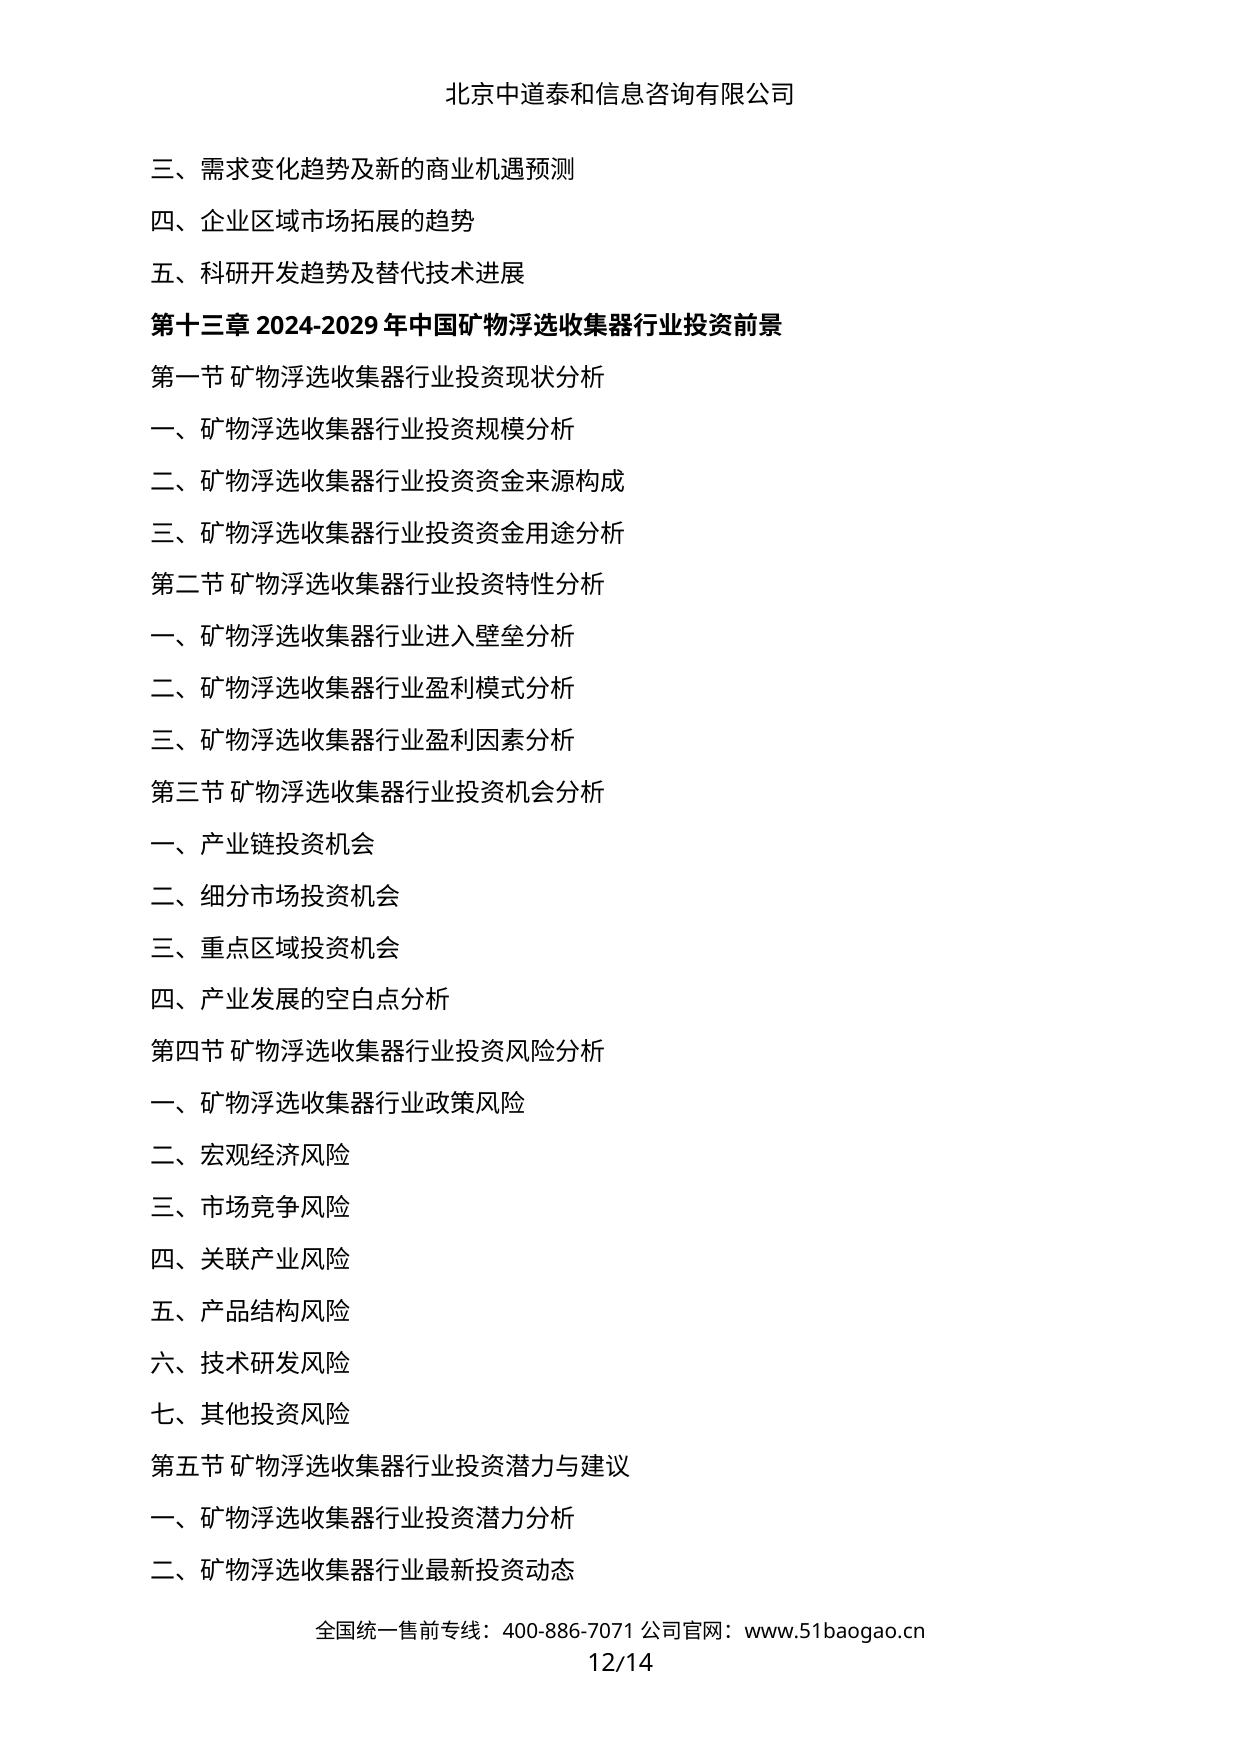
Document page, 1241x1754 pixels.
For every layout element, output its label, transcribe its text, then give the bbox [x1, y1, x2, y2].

text 五、产品结构风险 [150, 1291, 1090, 1327]
text 三、矿物浮选收集器行业投资资金用途分析 [150, 513, 1090, 549]
text 四、关联产业风险 [150, 1239, 1090, 1276]
text 二、矿物浮选收集器行业最新投资动态 [150, 1551, 1090, 1587]
text 四、产业发展的空白点分析 [150, 980, 1090, 1016]
text 第五节 矿物浮选收集器行业投资潜力与建议 [150, 1447, 1090, 1483]
text 三、市场竞争风险 [150, 1187, 1090, 1224]
text 第一节 矿物浮选收集器行业投资现状分析 [150, 357, 1090, 394]
text 七、其他投资风险 [150, 1395, 1090, 1431]
text 一、矿物浮选收集器行业投资规模分析 [150, 409, 1090, 446]
text 四、企业区域市场拓展的趋势 [150, 202, 1090, 238]
text 二、矿物浮选收集器行业盈利模式分析 [150, 669, 1090, 705]
text 一、矿物浮选收集器行业投资潜力分析 [150, 1499, 1090, 1535]
text 二、细分市场投资机会 [150, 876, 1090, 912]
text 第十三章 2024-2029年中国矿物浮选收集器行业投资前景 [150, 306, 1090, 342]
text 一、矿物浮选收集器行业政策风险 [150, 1084, 1090, 1120]
text 二、矿物浮选收集器行业投资资金来源构成 [150, 461, 1090, 497]
text 六、技术研发风险 [150, 1343, 1090, 1379]
text 第四节 矿物浮选收集器行业投资风险分析 [150, 1032, 1090, 1068]
text 一、产业链投资机会 [150, 824, 1090, 861]
text 五、科研开发趋势及替代技术进展 [150, 254, 1090, 290]
text 二、宏观经济风险 [150, 1136, 1090, 1172]
text 第三节 矿物浮选收集器行业投资机会分析 [150, 772, 1090, 809]
text 一、矿物浮选收集器行业进入壁垒分析 [150, 617, 1090, 653]
text 第二节 矿物浮选收集器行业投资特性分析 [150, 565, 1090, 601]
text 三、矿物浮选收集器行业盈利因素分析 [150, 721, 1090, 757]
text 三、需求变化趋势及新的商业机遇预测 [150, 150, 1090, 186]
text 三、重点区域投资机会 [150, 928, 1090, 964]
